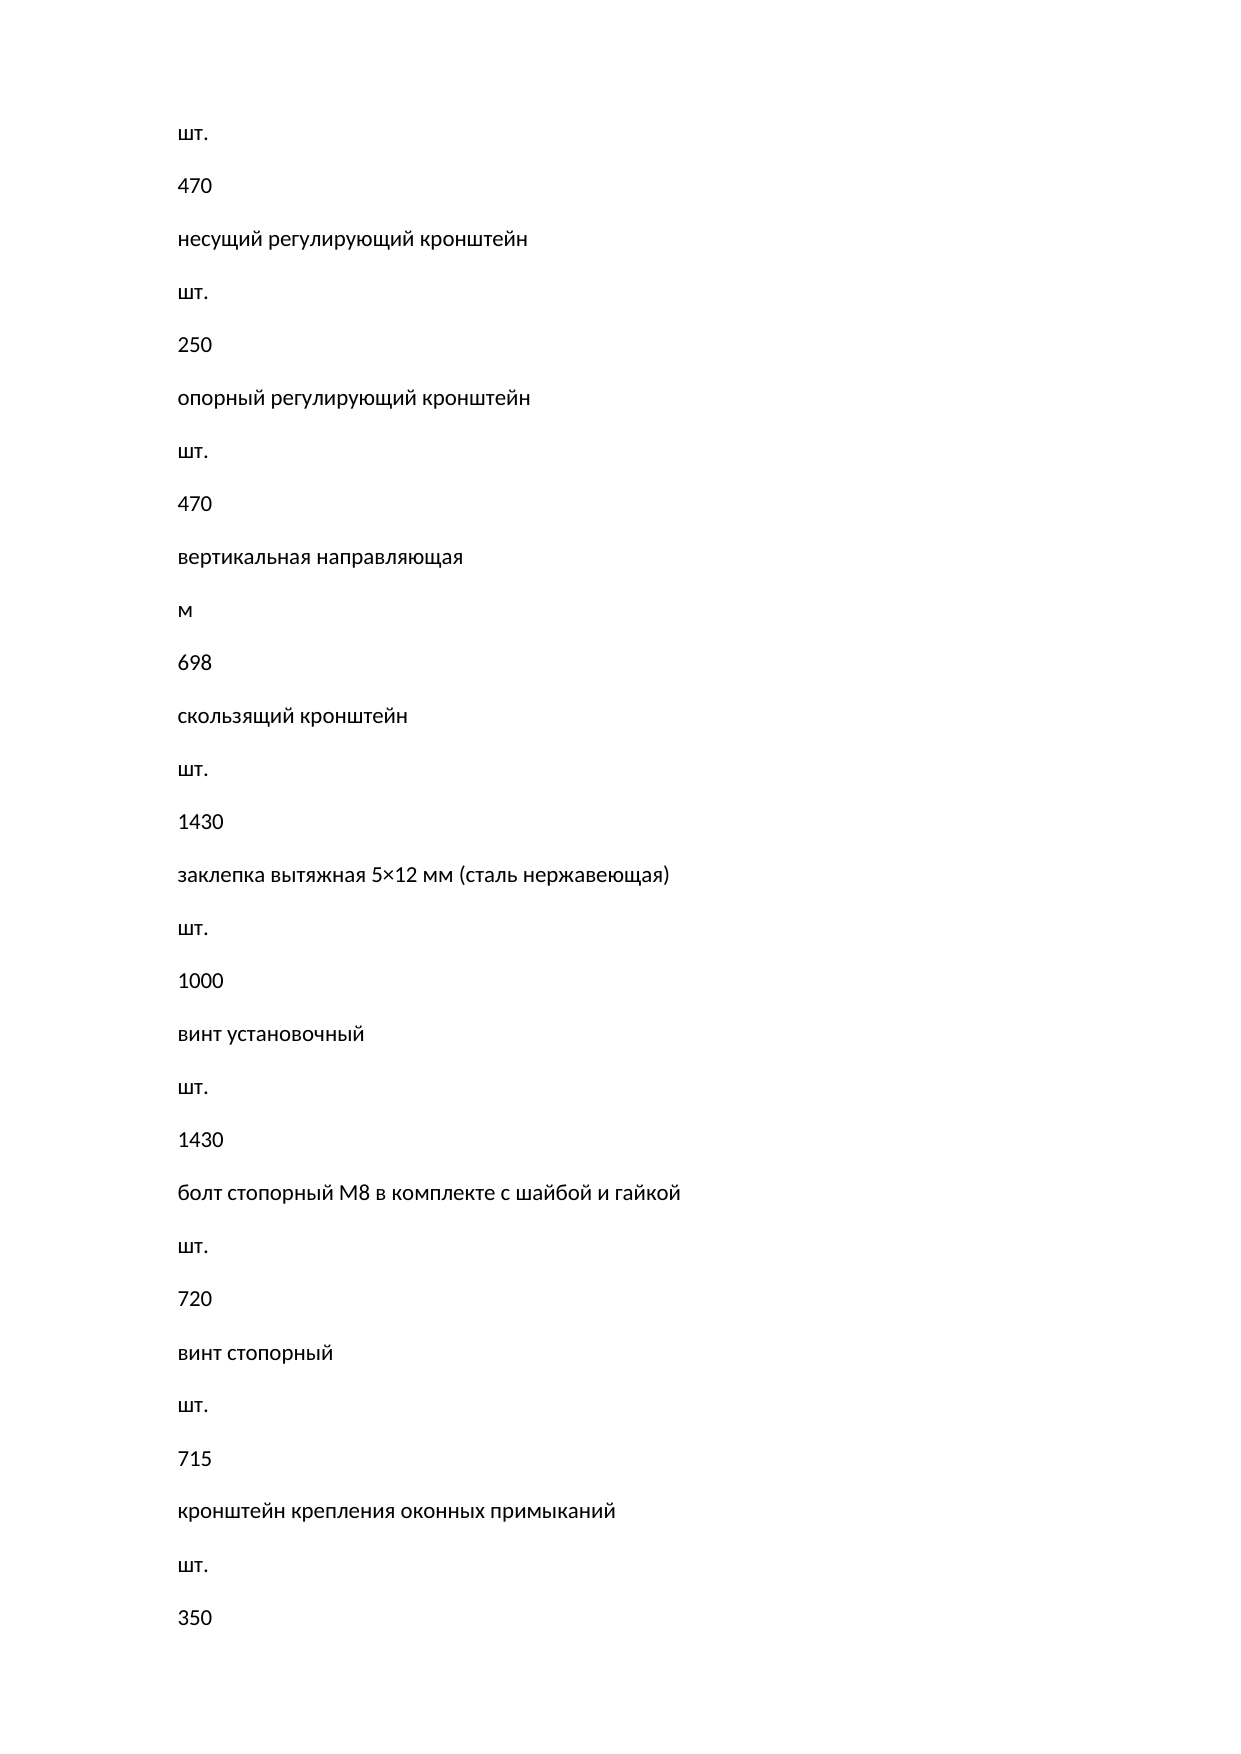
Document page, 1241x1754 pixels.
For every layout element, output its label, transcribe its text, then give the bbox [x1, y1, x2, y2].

text шт. [177, 1072, 1152, 1101]
text м [177, 595, 1152, 623]
text шт. [177, 1232, 1152, 1259]
text винт установочный [177, 1019, 1152, 1047]
text 720 [177, 1284, 1152, 1313]
text скользящий кронштейн [177, 701, 1152, 729]
text опорный регулирующий кронштейн [177, 383, 1152, 411]
text шт. [177, 436, 1152, 464]
text 715 [177, 1444, 1152, 1472]
text 1000 [177, 966, 1152, 994]
text 1430 [177, 1126, 1152, 1153]
text 1430 [177, 807, 1152, 835]
text 698 [177, 648, 1152, 676]
text шт. [177, 1550, 1152, 1578]
text 470 [177, 489, 1152, 517]
text болт стопорный М8 в комплекте с шайбой и гайкой [177, 1178, 1152, 1207]
text шт. [177, 754, 1152, 782]
text несущий регулирующий кронштейн [177, 224, 1152, 252]
text шт. [177, 1391, 1152, 1419]
text 350 [177, 1603, 1152, 1631]
text 470 [177, 171, 1152, 199]
text винт стопорный [177, 1338, 1152, 1366]
text шт. [177, 277, 1152, 305]
text кронштейн крепления оконных примыканий [177, 1497, 1152, 1525]
text шт. [177, 118, 1152, 146]
text заклепка вытяжная 5×12 мм (сталь нержавеющая) [177, 860, 1152, 888]
text шт. [177, 913, 1152, 941]
text вертикальная направляющая [177, 542, 1152, 570]
text 250 [177, 330, 1152, 358]
